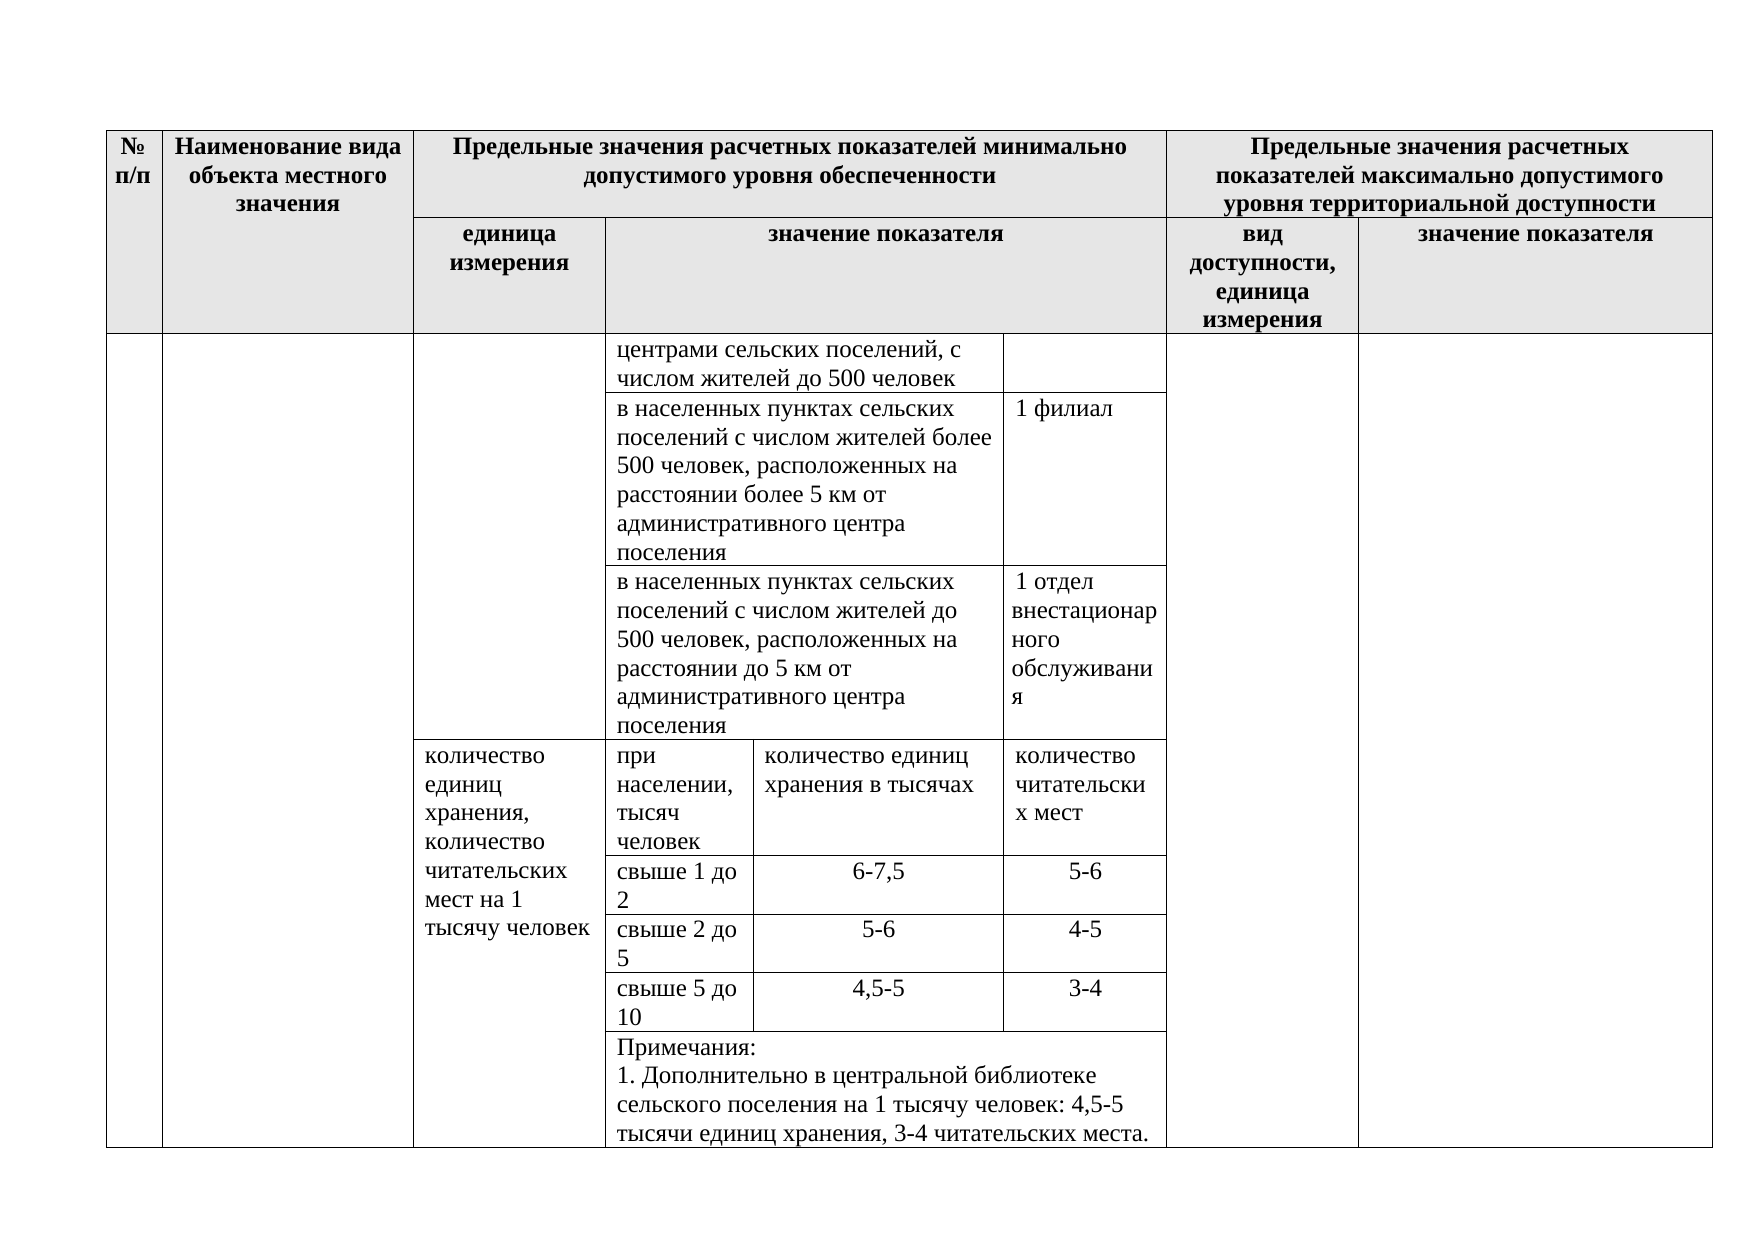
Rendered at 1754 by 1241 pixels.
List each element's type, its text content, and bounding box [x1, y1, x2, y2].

table_cell в населенных пунктах сельских поселений с числом жителей до 500 человек, расположенных на расстоянии до 5 км от административного центра поселения [606, 566, 1003, 739]
table_cell в населенных пунктах, являющихся административными центрами сельских поселений, с числом жителей до 500 человек [606, 334, 1003, 392]
table_cell 4-5 [1004, 915, 1166, 972]
table_cell единица измерения [414, 218, 605, 333]
table_cell свыше 5 до 10 [606, 973, 753, 1031]
table_cell 1 [1004, 334, 1166, 392]
table_cell 3-4 [1004, 973, 1166, 1031]
table_cell количество единиц хранения в тысячах [754, 740, 1003, 855]
table_cell вид доступности, единица измерения [1167, 218, 1358, 333]
table_cell в населенных пунктах сельских поселений с числом жителей более 500 человек, расположенных на расстоянии более 5 км от административного центра поселения [606, 393, 1003, 565]
table_cell 1 филиал [1004, 393, 1166, 565]
table_cell Примечания: 1. Дополнительно в центральной библиотеке сельского поселения на 1 тысячу человек: 4,5-5 тысячи единиц хранения, 3-4 читательских места. [606, 1032, 1166, 1147]
table_cell свыше 2 до 5 [606, 915, 753, 972]
table_cell количество единиц хранения, количество читательских мест на 1 тысячу человек [414, 740, 605, 1147]
table_cell 6-7,5 [754, 856, 1003, 913]
table_cell свыше 1 до 2 [606, 856, 753, 913]
table_cell значение показателя [606, 218, 1166, 333]
table_header Предельные значения расчетных показателей максимально допустимого уровня территориальной доступности [1167, 131, 1712, 217]
table_cell при населении, тысяч человек [606, 740, 753, 855]
table_header № п/п [107, 131, 162, 333]
table_cell 4,5-5 [754, 973, 1003, 1031]
table_cell 5-6 [1004, 856, 1166, 913]
table_header Предельные значения расчетных показателей минимально допустимого уровня обеспеченности [414, 131, 1166, 217]
table_cell количество читательских мест [1004, 740, 1166, 855]
table_cell 5-6 [754, 915, 1003, 972]
table_header Наименование вида объекта местного значения [163, 131, 413, 333]
table_cell значение показателя [1359, 218, 1712, 333]
table_cell 1 отдел внестационарного обслуживания [1004, 566, 1166, 739]
